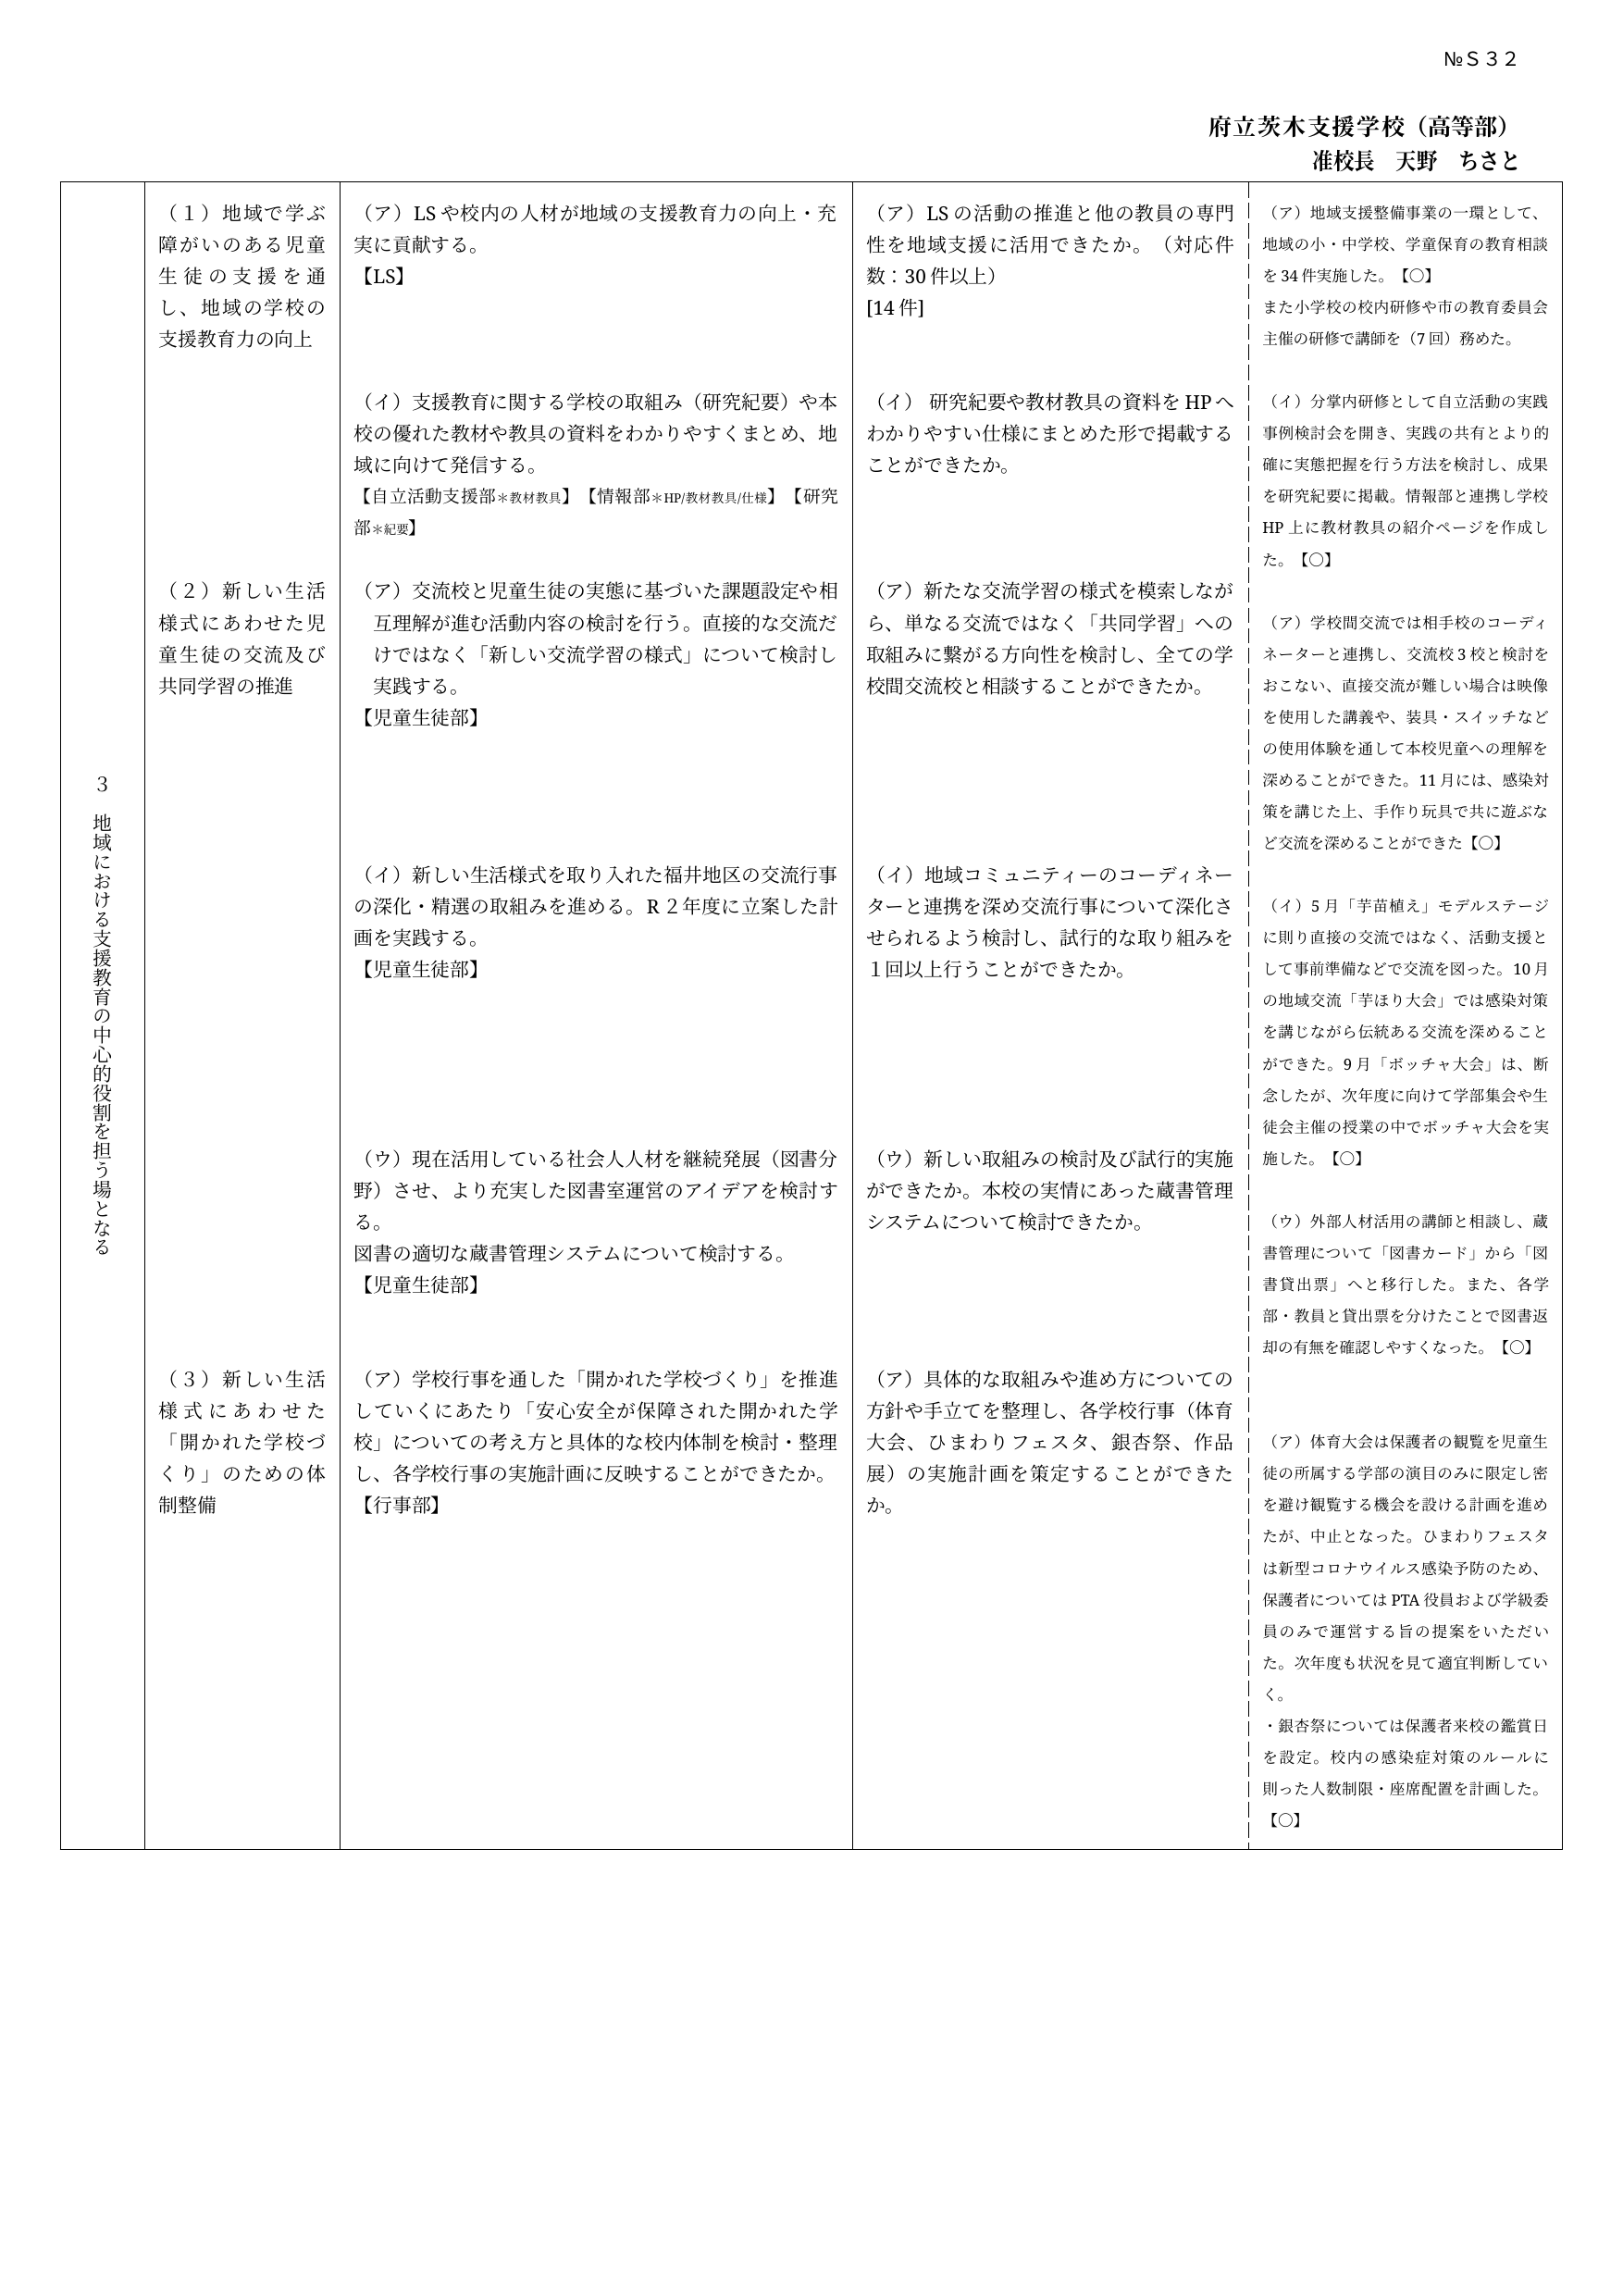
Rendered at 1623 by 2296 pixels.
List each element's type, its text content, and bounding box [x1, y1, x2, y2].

table_cell （ア）地域支援整備事業の一環として、地域の小・中学校、学童保育の教育相談を34件実施した。【〇】 また小学校の校内研修や市の教育委員会主催の研修で講師を（7回）務めた。 （イ）分掌内研修として自立活動の実践事例検討会を開き、実践の共有とより的確に実態把握を行う方法を検討し、成果を研究紀要に掲載。情報部と連携し学校HP上に教材教具の紹介ページを作成した。【〇】 （ア）学校間交流では相手校のコーディネーターと連携し、交流校3校と検討をおこない、直接交流が難しい場合は映像を使用した講義や、装具・スイッチなどの使用体験を通して本校児童への理解を深めることができた。11月には、感染対策を講じた上、手作り玩具で共に遊ぶなど交流を深めることができた【〇】 （イ）5月「芋苗植え」モデルステージに則り直接の交流ではなく、活動支援として事前準備などで交流を図った。10月の地域交流「芋ほり大会」では感染対策を講じながら伝統ある交流を深めることができた。9月「ボッチャ大会」は、断念したが、次年度に向けて学部集会や生徒会主催の授業の中でボッチャ大会を実施した。【〇】 （ウ）外部人材活用の講師と相談し、蔵書管理について「図書カード」から「図書貸出票」へと移行した。また、各学部・教員と貸出票を分けたことで図書返却の有無を確認しやすくなった。【〇】 （ア）体育大会は保護者の観覧を児童生徒の所属する学部の演目のみに限定し密を避け観覧する機会を設ける計画を進めたが、中止となった。ひまわりフェスタは新型コロナウイルス感染予防のため、保護者についてはPTA役員および学級委員のみで運営する旨の提案をいただいた。次年度も状況を見て適宜判断していく。 ・銀杏祭については保護者来校の鑑賞日を設定。校内の感染症対策のルールに則った人数制限・座席配置を計画した。【〇】 [1248, 182, 1562, 1849]
table_cell （ア）LSの活動の推進と他の教員の専門性を地域支援に活用できたか。（対応件数：30件以上） [14件] （イ） 研究紀要や教材教具の資料をHPへわかりやすい仕様にまとめた形で掲載することができたか。 （ア）新たな交流学習の様式を模索しながら、単なる交流ではなく「共同学習」への取組みに繋がる方向性を検討し、全ての学校間交流校と相談することができたか。 （イ）地域コミュニティーのコーディネーターと連携を深め交流行事について深化させられるよう検討し、試行的な取り組みを１回以上行うことができたか。 （ウ）新しい取組みの検討及び試行的実施ができたか。本校の実情にあった蔵書管理システムについて検討できたか。 （ア）具体的な取組みや進め方についての方針や手立てを整理し、各学校行事（体育大会、ひまわりフェスタ、銀杏祭、作品展）の実施計画を策定することができたか。 [853, 182, 1248, 1849]
table_cell ３ 地域における支援教育の中心的役割を担う場となる [61, 182, 144, 1849]
table_cell （１）地域で学ぶ障がいのある児童生徒の支援を通し、地域の学校の支援教育力の向上 （２）新しい生活様式にあわせた児童生徒の交流及び共同学習の推進 （３）新しい生活様式にあわせた「開かれた学校づくり」のための体制整備 [145, 182, 340, 1849]
table_cell （ア）LSや校内の人材が地域の支援教育力の向上・充実に貢献する。 【LS】 （イ）支援教育に関する学校の取組み（研究紀要）や本校の優れた教材や教具の資料をわかりやすくまとめ、地域に向けて発信する。 【自立活動支援部＊教材教具】【情報部＊HP/教材教具/仕様】【研究部＊紀要】 （ア）交流校と児童生徒の実態に基づいた課題設定や相互理解が進む活動内容の検討を行う。直接的な交流だけではなく「新しい交流学習の様式」について検討し実践する。 【児童生徒部】 （イ）新しい生活様式を取り入れた福井地区の交流行事の深化・精選の取組みを進める。R２年度に立案した計画を実践する。 【児童生徒部】 （ウ）現在活用している社会人人材を継続発展（図書分野）させ、より充実した図書室運営のアイデアを検討する。 図書の適切な蔵書管理システムについて検討する。 【児童生徒部】 （ア）学校行事を通した「開かれた学校づくり」を推進していくにあたり「安心安全が保障された開かれた学校」についての考え方と具体的な校内体制を検討・整理し、各学校行事の実施計画に反映することができたか。 【行事部】 [341, 182, 852, 1849]
